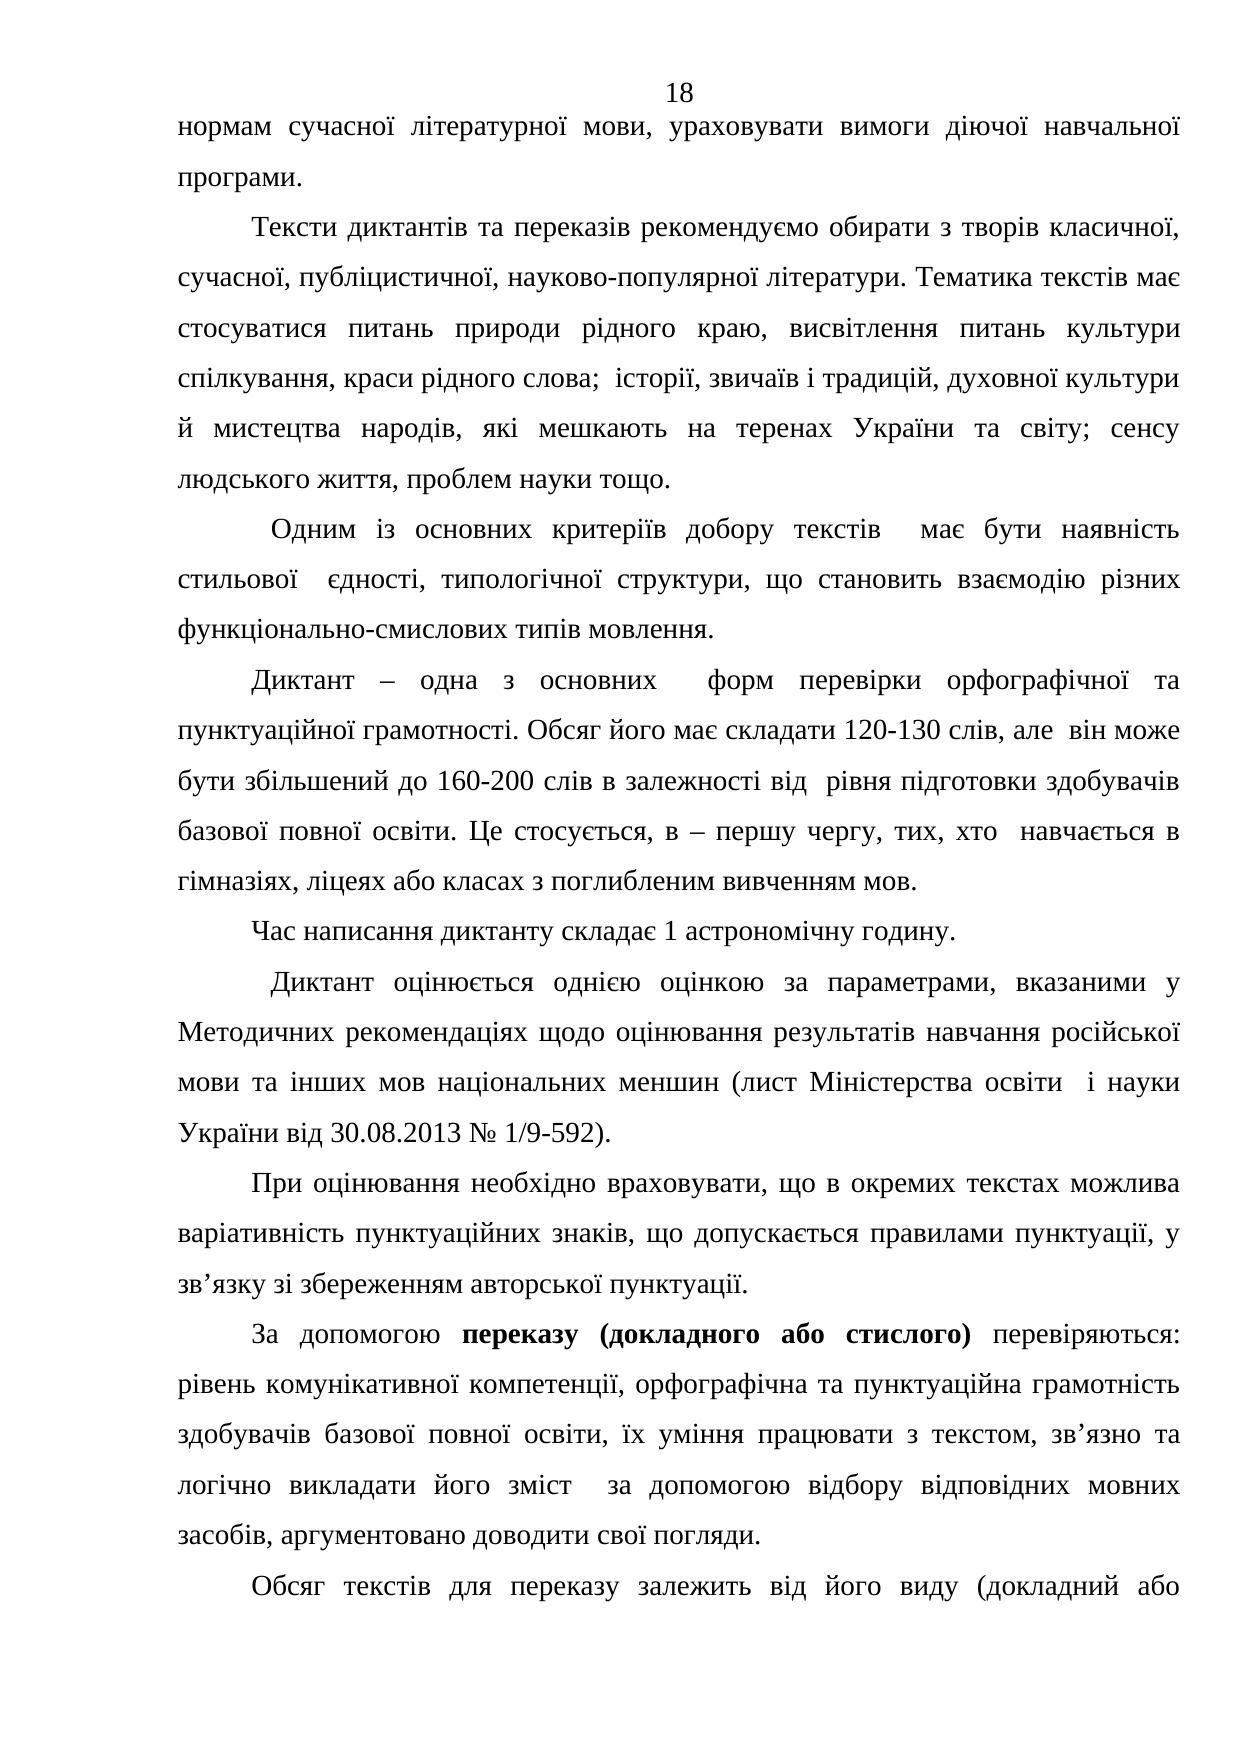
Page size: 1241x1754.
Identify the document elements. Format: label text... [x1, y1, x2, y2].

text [177, 1568, 1181, 1601]
text Диктант оцінюється однією оцінкою за параметрами, вказаними у Методичних рекомендаціях щодо оцінювання результатів навчання російської мови та інших мов національних меншин (лист Міністерства освіти і науки України від 30.08.2013 № 1/9-592). [177, 964, 1181, 1148]
text Одним із основних критеріїв добору текстів має бути наявність стильової єдності, типологічної структури, що становить взаємодію різних функціонально-смислових типів мовлення. [177, 511, 1181, 645]
text При оцінювання необхідно враховувати, що в окремих текстах можлива варіативність пунктуаційних знаків, що допускається правилами пунктуації, у зв’язку зі збереженням авторської пунктуації. [177, 1165, 1181, 1299]
text За допомогою переказу (докладного або стислого) перевіряються: рівень комунікативної компетенції, орфографічна та пунктуаційна грамотність здобувачів базової повної освіти, їх уміння працювати з текстом, зв’язно та логічно викладати його зміст за допомогою відбору відповідних мовних засобів, аргументовано доводити свої погляди. [177, 1316, 1181, 1551]
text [177, 108, 1181, 192]
text Час написання диктанту складає 1 астрономічну годину. [177, 913, 1181, 947]
text Тексти диктантів та переказів рекомендуємо обирати з творів класичної, сучасної, публіцистичної, науково-популярної літератури. Тематика текстів має стосуватися питань природи рідного краю, висвітлення питань культури спілкування, краси рідного слова; історії, звичаїв і традицій, духовної культури й мистецтва народів, які мешкають на теренах України та світу; сенсу людського життя, проблем науки тощо. [177, 209, 1181, 494]
text Диктант – одна з основних форм перевірки орфографічної та пунктуаційної грамотності. Обсяг його має складати 120-130 слів, але він може бути збільшений до 160-200 слів в залежності від рівня підготовки здобувачів базової повної освіти. Це стосується, в – першу чергу, тих, хто навчається в гімназіях, ліцеях або класах з поглибленим вивченням мов. [177, 662, 1181, 897]
